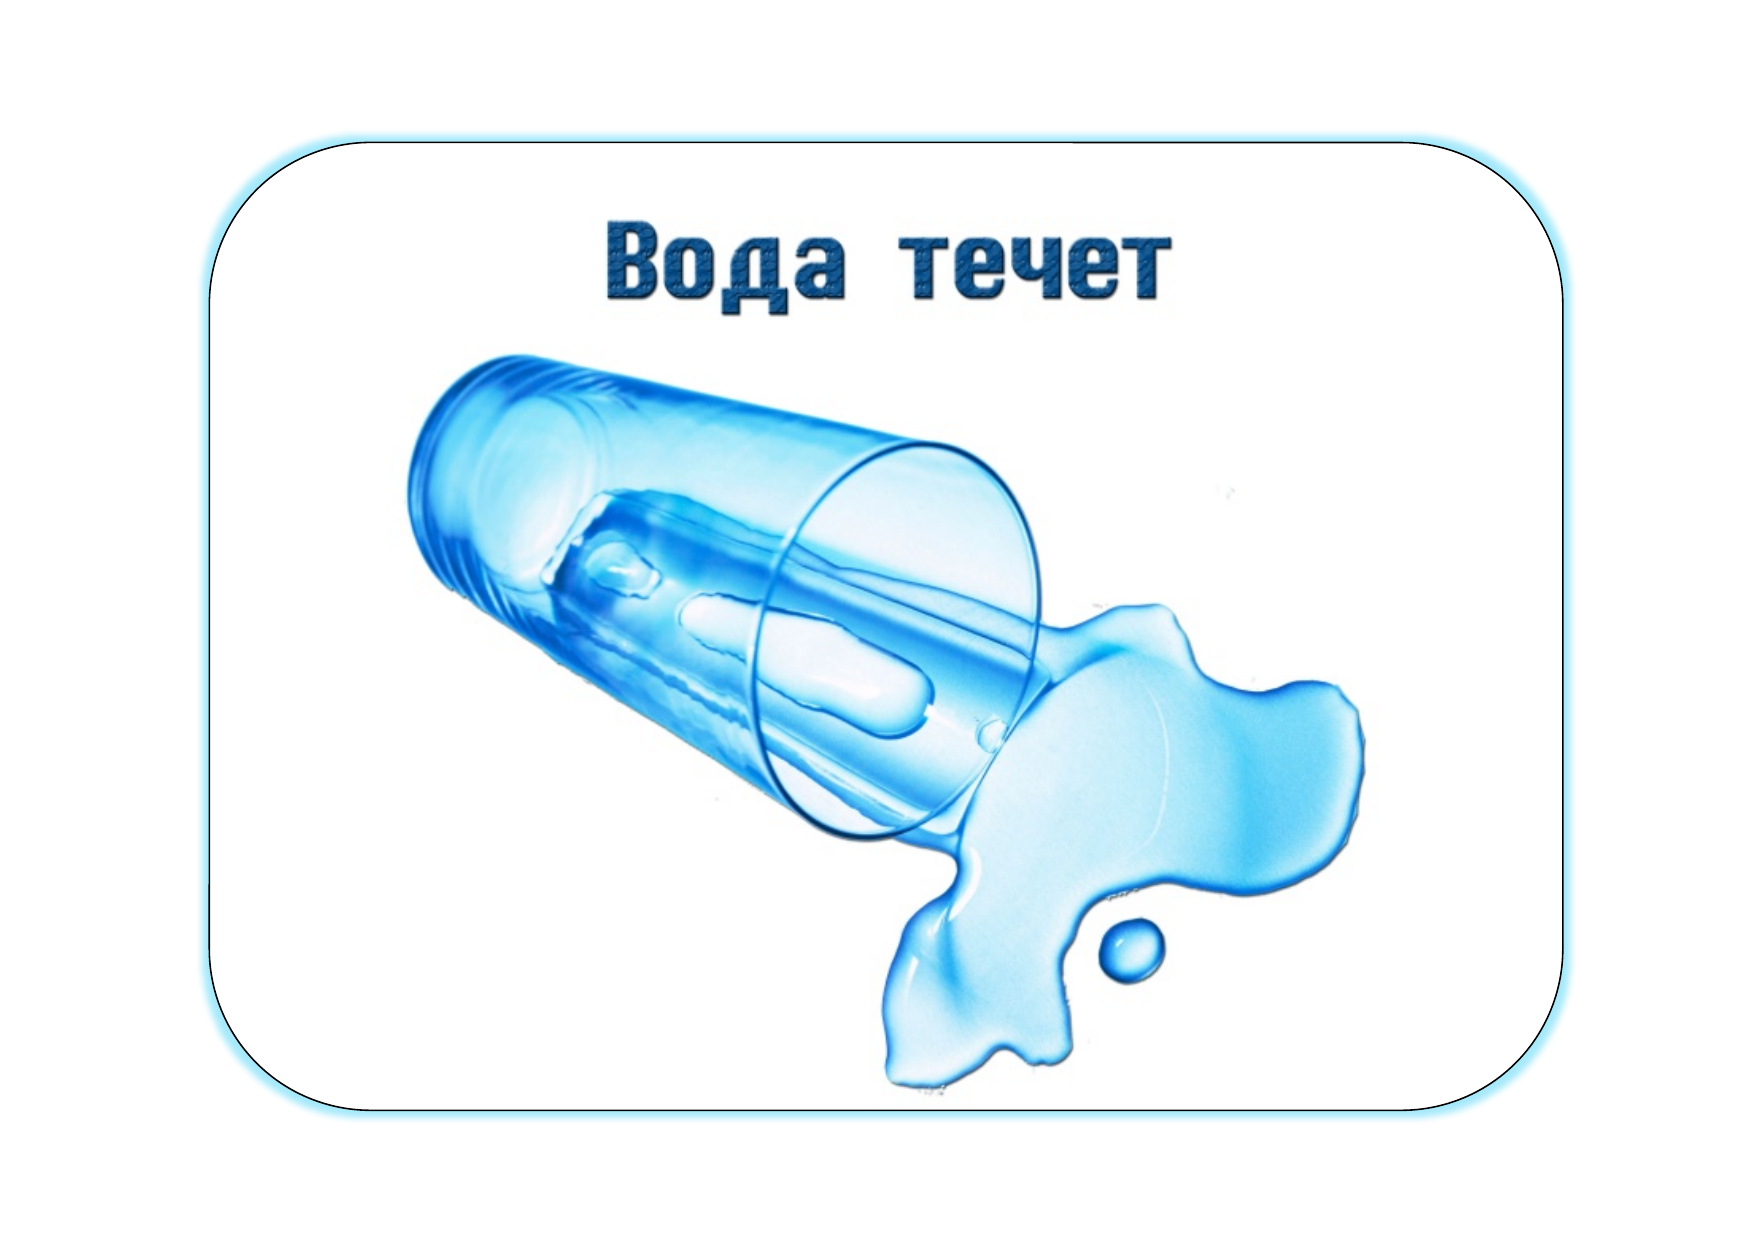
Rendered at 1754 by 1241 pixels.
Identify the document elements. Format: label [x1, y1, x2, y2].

picture [211, 144, 1562, 1109]
